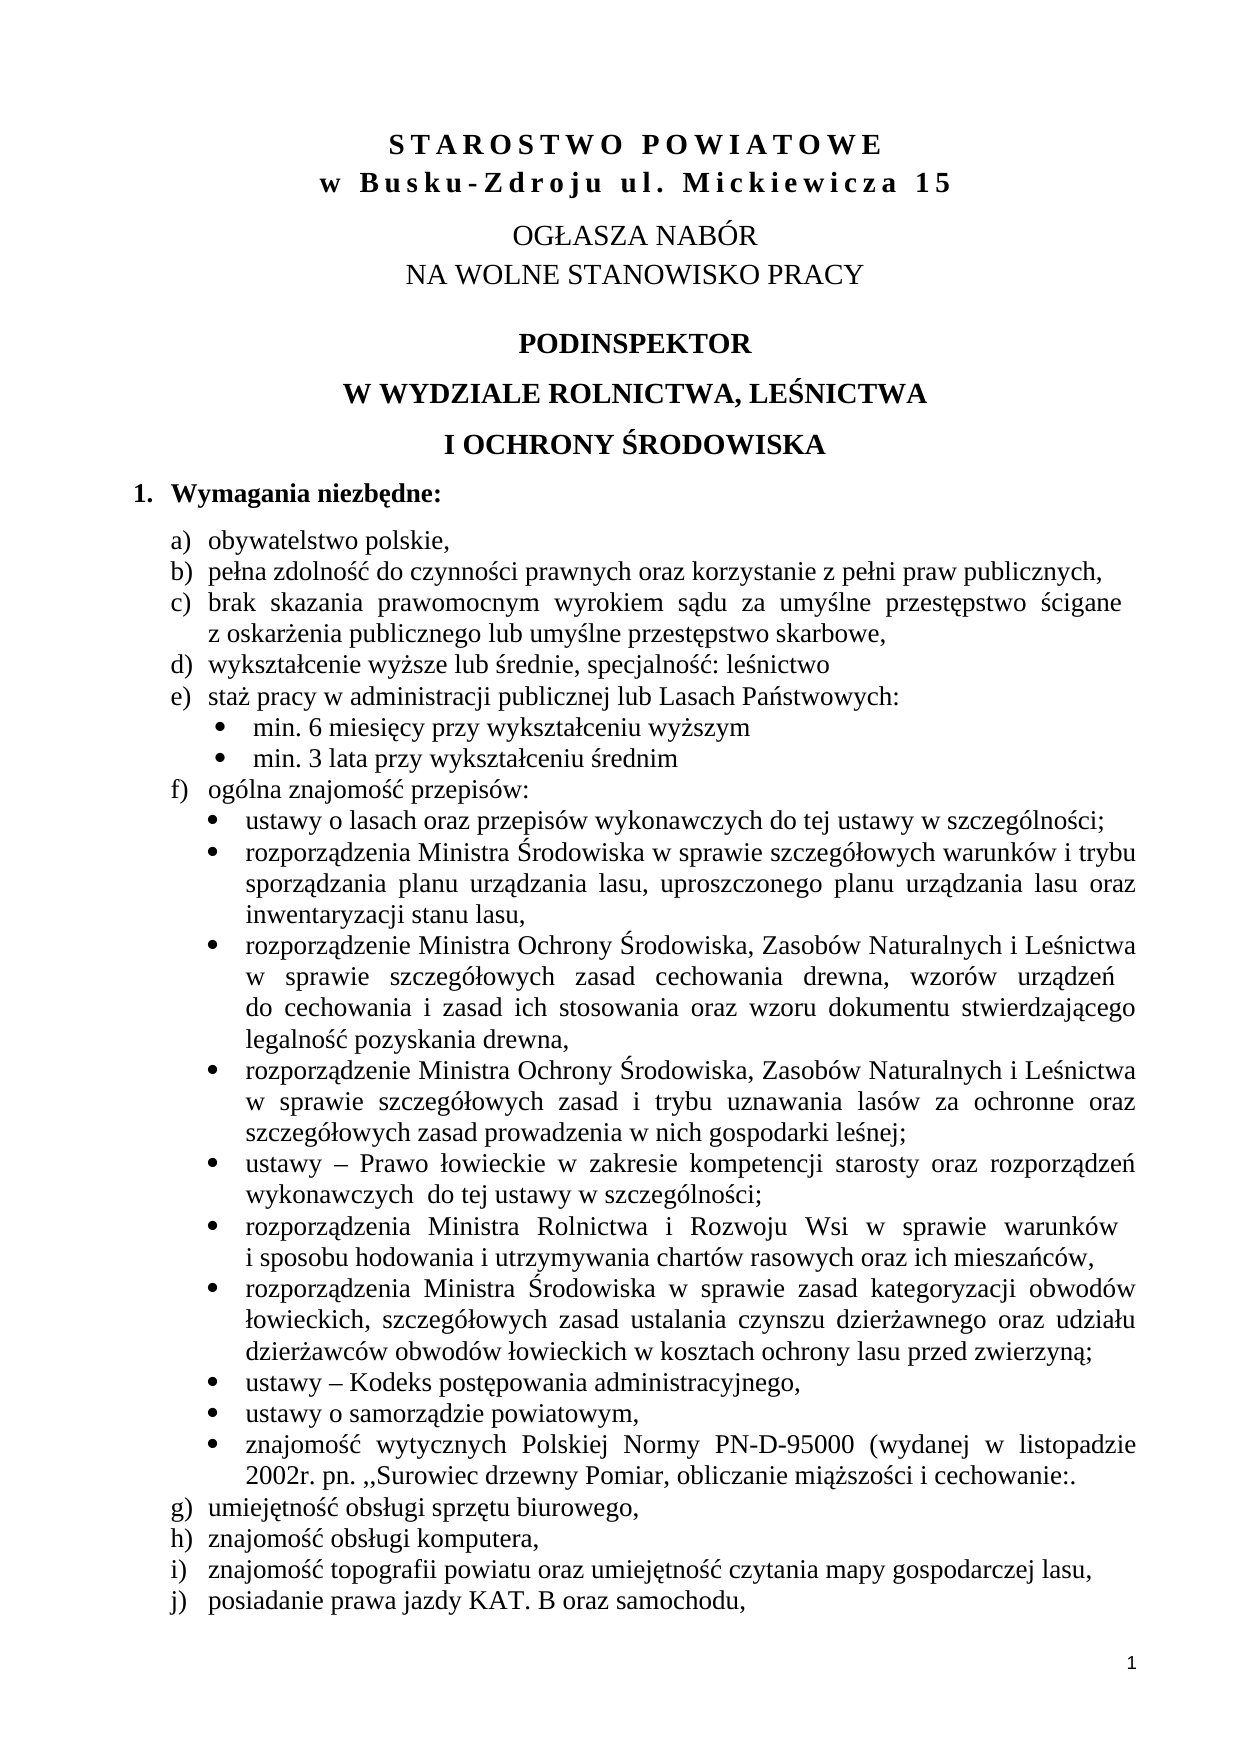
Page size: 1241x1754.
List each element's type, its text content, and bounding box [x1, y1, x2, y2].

list ogólna znajomość przepisów: [170, 773, 1137, 804]
text w Busku-Zdroju ul. Mickiewicza 15 [133, 166, 1137, 199]
list ustawy – Kodeks postępowania administracyjnego, [208, 1366, 1137, 1397]
list obywatelstwo polskie, [170, 524, 1137, 555]
text NA WOLNE STANOWISKO PRACY [133, 257, 1137, 290]
text W WYDZIALE ROLNICTWA, LEŚNICTWA [133, 377, 1137, 410]
list min. 3 lata przy wykształceniu średnim [215, 742, 1137, 773]
list ustawy o lasach oraz przepisów wykonawczych do tej ustawy w szczególności; [208, 804, 1137, 836]
list znajomość wytycznych Polskiej Normy PN-D-95000 (wydanej w listopadzie 2002r. pn. ,,Surowiec drzewny Pomiar, obliczanie miąższości i cechowanie:. [208, 1428, 1137, 1491]
list pełna zdolność do czynności prawnych oraz korzystanie z pełni praw publicznych, [170, 555, 1137, 586]
list min. 6 miesięcy przy wykształceniu wyższym [215, 711, 1137, 742]
list wykształcenie wyższe lub średnie, specjalność: leśnictwo [170, 648, 1137, 679]
list rozporządzenia Ministra Rolnictwa i Rozwoju Wsi w sprawie warunków i sposobu hodowania i utrzymywania chartów rasowych oraz ich mieszańców, [208, 1210, 1137, 1272]
text PODINSPEKTOR [133, 326, 1137, 360]
list znajomość topografii powiatu oraz umiejętność czytania mapy gospodarczej lasu, [170, 1553, 1137, 1584]
text I OCHRONY ŚRODOWISKA [133, 427, 1137, 460]
text OGŁASZA NABÓR [133, 218, 1137, 252]
list umiejętność obsługi sprzętu biurowego, [170, 1491, 1137, 1522]
list posiadanie prawa jazdy KAT. B oraz samochodu, [170, 1584, 1137, 1615]
list Wymagania niezbędne: [133, 477, 1137, 508]
text STAROSTWO POWIATOWE [133, 127, 1137, 161]
list znajomość obsługi komputera, [170, 1522, 1137, 1553]
list brak skazania prawomocnym wyrokiem sądu za umyślne przestępstwo ścigane z oskarżenia publicznego lub umyślne przestępstwo skarbowe, [170, 586, 1137, 648]
list staż pracy w administracji publicznej lub Lasach Państwowych: [170, 679, 1137, 711]
list rozporządzenie Ministra Ochrony Środowiska, Zasobów Naturalnych i Leśnictwa w sprawie szczegółowych zasad i trybu uznawania lasów za ochronne oraz szczegółowych zasad prowadzenia w nich gospodarki leśnej; [208, 1054, 1137, 1147]
list ustawy o samorządzie powiatowym, [208, 1397, 1137, 1428]
list rozporządzenia Ministra Środowiska w sprawie zasad kategoryzacji obwodów łowieckich, szczegółowych zasad ustalania czynszu dzierżawnego oraz udziału dzierżawców obwodów łowieckich w kosztach ochrony lasu przed zwierzyną; [208, 1272, 1137, 1366]
list rozporządzenie Ministra Ochrony Środowiska, Zasobów Naturalnych i Leśnictwa w sprawie szczegółowych zasad cechowania drewna, wzorów urządzeń do cechowania i zasad ich stosowania oraz wzoru dokumentu stwierdzającego legalność pozyskania drewna, [208, 929, 1137, 1054]
list ustawy – Prawo łowieckie w zakresie kompetencji starosty oraz rozporządzeń wykonawczych do tej ustawy w szczególności; [208, 1147, 1137, 1210]
list rozporządzenia Ministra Środowiska w sprawie szczegółowych warunków i trybu sporządzania planu urządzania lasu, uproszczonego planu urządzania lasu oraz inwentaryzacji stanu lasu, [208, 836, 1137, 929]
